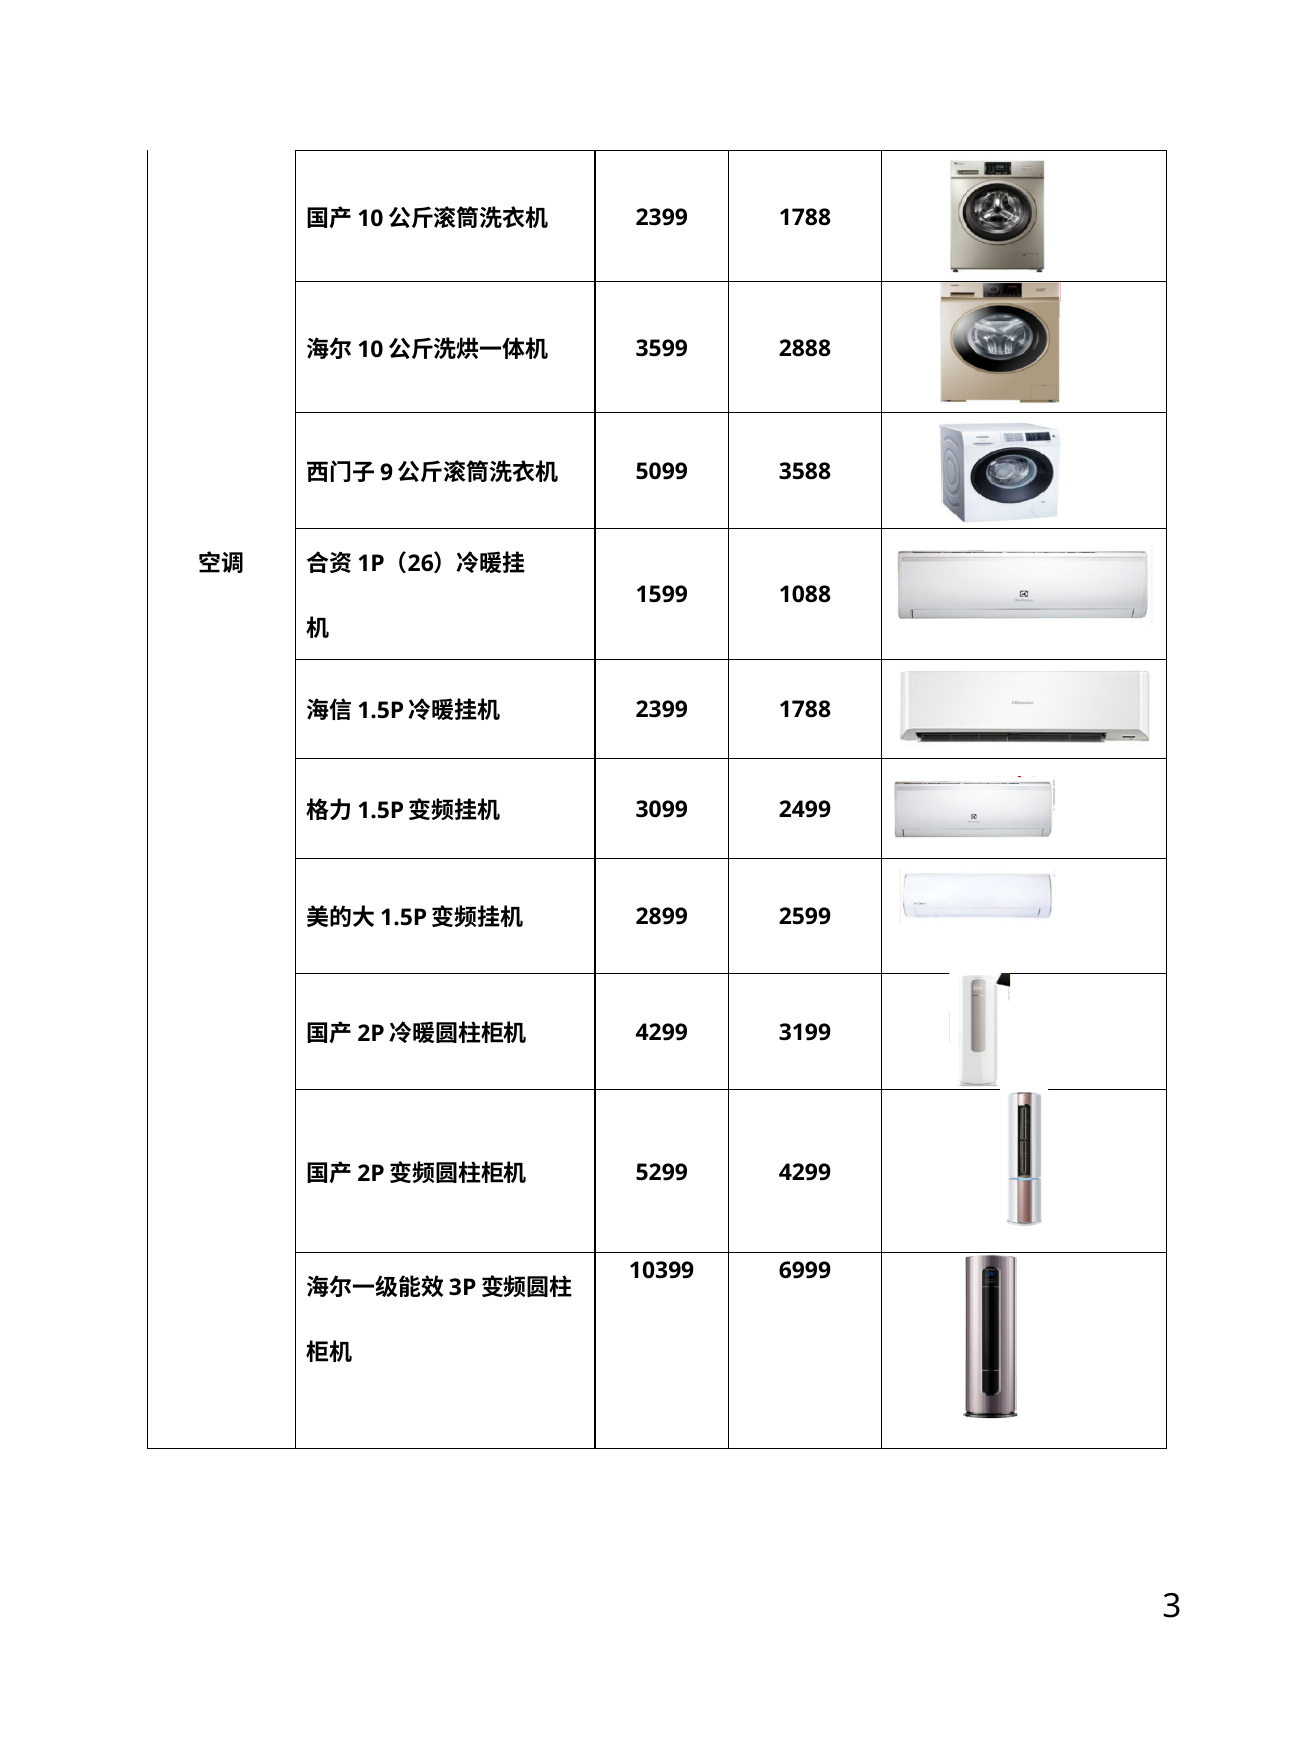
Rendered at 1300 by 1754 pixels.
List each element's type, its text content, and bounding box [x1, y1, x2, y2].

table_cell 1599 [596, 529, 728, 659]
table_cell 空调 [148, 528, 295, 1448]
table_cell 2399 [596, 151, 728, 281]
table_cell [882, 413, 1166, 528]
table_cell [882, 282, 1166, 412]
table_cell [882, 859, 1166, 973]
table_cell 海尔10公斤洗烘一体机 [296, 282, 594, 412]
table_cell 2399 [596, 660, 728, 758]
table_cell [882, 151, 1166, 281]
table_cell 4299 [596, 974, 728, 1089]
table_cell 海信1.5P冷暖挂机 [296, 660, 594, 758]
picture [891, 776, 1056, 843]
table_cell 5299 [596, 1090, 728, 1252]
picture [898, 869, 1056, 925]
table_cell 2888 [729, 282, 881, 412]
table_cell 3588 [729, 413, 881, 528]
table_cell 1788 [729, 151, 881, 281]
table_cell 3199 [729, 974, 881, 1089]
table_cell 10399 [596, 1253, 728, 1448]
table_cell 2899 [596, 859, 728, 973]
table_cell [1011, 974, 1166, 1089]
table_cell 3099 [596, 759, 728, 857]
picture [949, 973, 1049, 1229]
table_cell 国产10公斤滚筒洗衣机 [296, 151, 594, 281]
table_cell 4299 [729, 1090, 881, 1252]
picture [895, 545, 1153, 625]
table_cell 合资1P（26）冷暖挂 机 [296, 529, 594, 659]
table_cell [882, 660, 1166, 758]
table_cell 1788 [729, 660, 881, 758]
table_cell 国产2P变频圆柱柜机 [296, 1090, 594, 1252]
picture [938, 282, 1061, 404]
table_cell 6999 [729, 1253, 881, 1448]
picture [894, 660, 1154, 747]
table_cell 西门子9公斤滚筒洗衣机 [296, 413, 594, 528]
table_cell 2599 [729, 859, 881, 973]
table_cell 3599 [596, 282, 728, 412]
picture [938, 151, 1056, 275]
table_cell 2499 [729, 759, 881, 857]
table_cell [882, 1253, 1166, 1448]
table_cell [882, 759, 1166, 857]
table_cell [882, 529, 1166, 659]
table_cell 海尔一级能效3P变频圆柱柜机 [296, 1253, 594, 1448]
table_cell [882, 974, 949, 1089]
table_cell 美的大1.5P变频挂机 [296, 859, 594, 973]
picture [961, 1253, 1020, 1419]
table_cell 5099 [596, 413, 728, 528]
table_cell 1088 [729, 529, 881, 659]
table_cell [882, 1090, 1166, 1252]
table_cell 格力1.5P变频挂机 [296, 759, 594, 857]
picture [930, 417, 1068, 524]
table_cell 国产2P冷暖圆柱柜机 [296, 974, 594, 1089]
